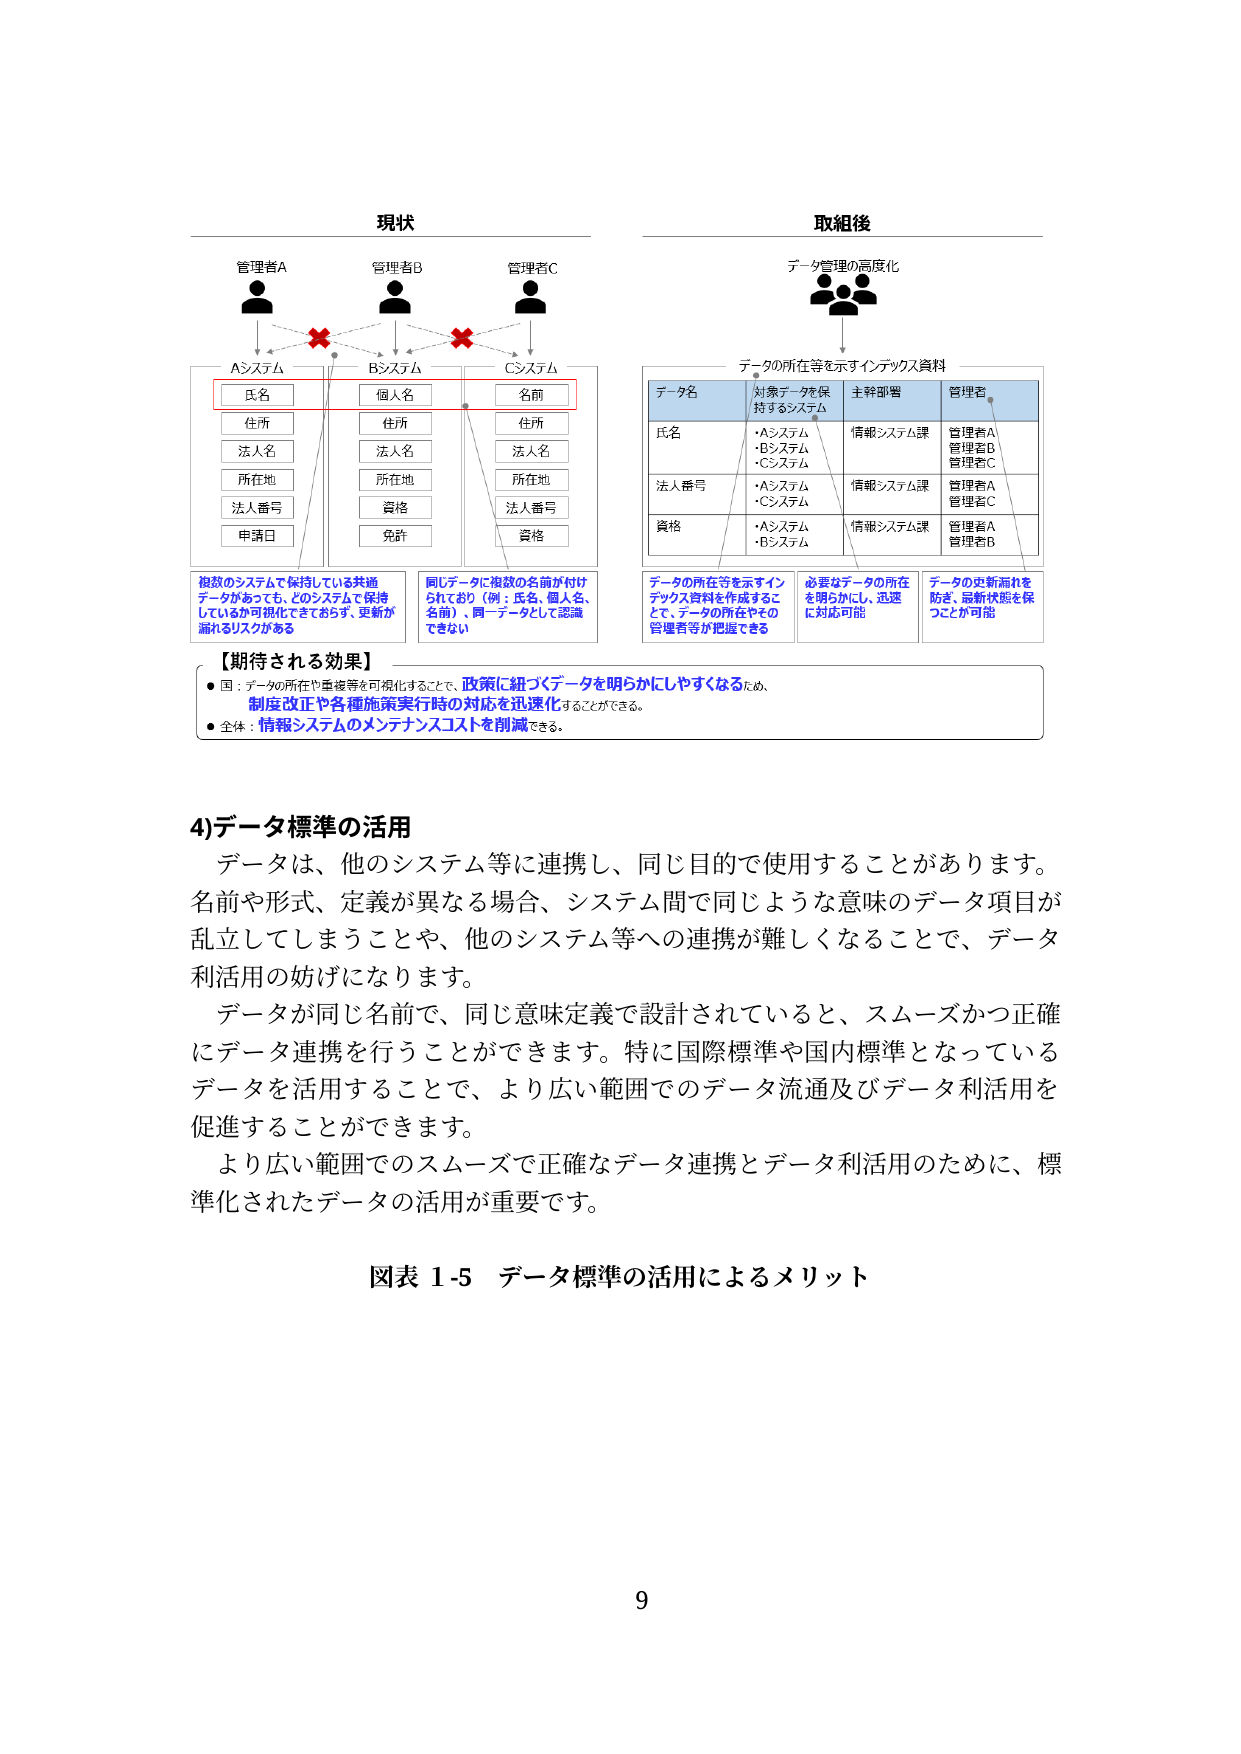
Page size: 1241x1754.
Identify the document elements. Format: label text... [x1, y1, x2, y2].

subtitle データ標準の活用 [190, 807, 1063, 844]
text データは、他のシステム等に連携し、同じ目的で使用することがあります。名前や形式、定義が異なる場合、システム間で同じような意味のデータ項目が乱立してしまうことや、他のシステム等への連携が難しくなることで、データ利活用の妨げになります。 [190, 844, 1063, 994]
text 図表 １-5 データ標準の活用によるメリット [177, 1257, 1063, 1294]
text より広い範囲でのスムーズで正確なデータ連携とデータ利活用のために、標準化されたデータの活用が重要です。 [190, 1144, 1063, 1219]
text データが同じ名前で、同じ意味定義で設計されていると、スムーズかつ正確にデータ連携を行うことができます。特に国際標準や国内標準となっているデータを活用することで、より広い範囲でのデータ流通及びデータ利活用を促進することができます。 [190, 994, 1063, 1144]
picture [177, 206, 1057, 744]
